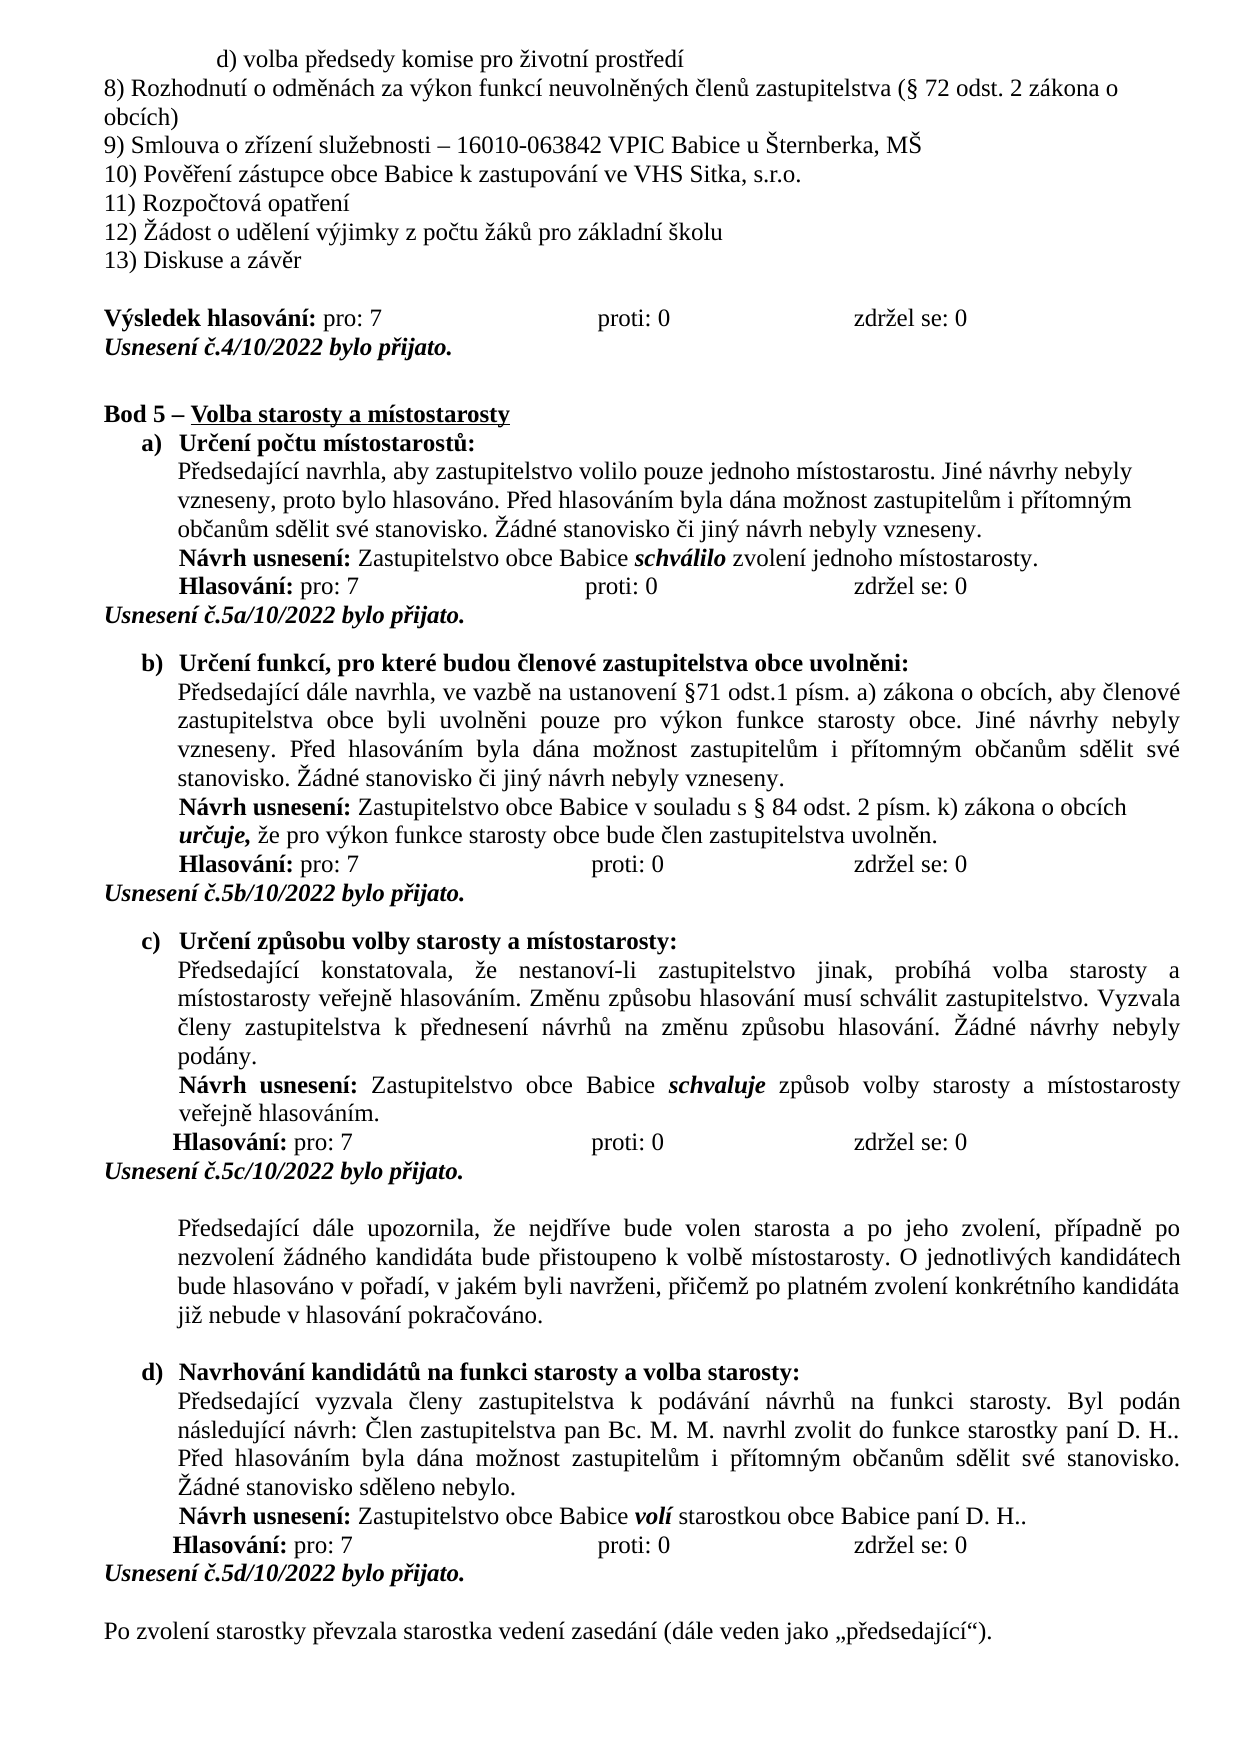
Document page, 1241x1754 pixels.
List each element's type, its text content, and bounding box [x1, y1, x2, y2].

text Předsedající dále upozornila, že nejdříve bude volen starosta a po jeho zvolení, případně po nezvolení žádného kandidáta bude přistoupeno k volbě místostarosty. O jednotlivých kandidátech bude hlasováno v pořadí, v jakém byli navrženi, přičemž po platném zvolení konkrétního kandidáta již nebude v hlasování pokračováno. [177, 1213, 1181, 1328]
text Návrh usnesení: Zastupitelstvo obce Babice schválilo zvolení jednoho místostarosty. [103, 543, 1181, 571]
text Výsledek hlasování: pro: 7 proti: 0 zdržel se: 0 [103, 303, 1181, 332]
text Usnesení č.5c/10/2022 bylo přijato. [103, 1156, 1181, 1185]
text Návrh usnesení: Zastupitelstvo obce Babice v souladu s § 84 odst. 2 písm. k) zákona o obcích určuje, že pro výkon funkce starosty obce bude člen zastupitelstva uvolněn. [178, 792, 1181, 849]
text Hlasování: pro: 7 proti: 0 zdržel se: 0 [103, 1127, 1181, 1156]
text d) volba předsedy komise pro životní prostředí [216, 44, 1181, 73]
text Předsedající vyzvala členy zastupitelstva k podávání návrhů na funkci starosty. Byl podán následující návrh: Člen zastupitelstva pan Bc. M. M. navrhl zvolit do funkce starostky paní D. H.. Před hlasováním byla dána možnost zastupitelům i přítomným občanům sdělit své stanovisko. Žádné stanovisko sděleno nebylo. [177, 1386, 1181, 1501]
text Návrh usnesení: Zastupitelstvo obce Babice volí starostkou obce Babice paní D. H.. [178, 1501, 1181, 1530]
text Předsedající dále navrhla, ve vazbě na ustanovení §71 odst.1 písm. a) zákona o obcích, aby členové zastupitelstva obce byli uvolněni pouze pro výkon funkce starosty obce. Jiné návrhy nebyly vzneseny. Před hlasováním byla dána možnost zastupitelům i přítomným občanům sdělit své stanovisko. Žádné stanovisko či jiný návrh nebyly vzneseny. [177, 677, 1181, 792]
list Navrhování kandidátů na funkci starosty a volba starosty: [141, 1357, 1181, 1386]
text Usnesení č.5a/10/2022 bylo přijato. [103, 600, 1181, 629]
text Hlasování: pro: 7 proti: 0 zdržel se: 0 [103, 571, 1181, 600]
list Určení způsobu volby starosty a místostarosty: [141, 926, 1181, 955]
text 10) Pověření zástupce obce Babice k zastupování ve VHS Sitka, s.r.o. [103, 159, 1181, 188]
text Po zvolení starostky převzala starostka vedení zasedání (dále veden jako „předsedající“). [103, 1616, 1181, 1645]
list Určení funkcí, pro které budou členové zastupitelstva obce uvolněni: [141, 648, 1181, 677]
text Usnesení č.5d/10/2022 bylo přijato. [103, 1558, 1181, 1587]
text Usnesení č.4/10/2022 bylo přijato. [103, 332, 1181, 361]
text Hlasování: pro: 7 proti: 0 zdržel se: 0 [103, 849, 1181, 878]
text 11) Rozpočtová opatření [103, 188, 1181, 217]
text Usnesení č.5b/10/2022 bylo přijato. [103, 878, 1181, 907]
text 12) Žádost o udělení výjimky z počtu žáků pro základní školu [103, 217, 1181, 246]
text Bod 5 – Volba starosty a místostarosty [103, 399, 1181, 428]
text Předsedající konstatovala, že nestanoví-li zastupitelstvo jinak, probíhá volba starosty a místostarosty veřejně hlasováním. Změnu způsobu hlasování musí schválit zastupitelstvo. Vyzvala členy zastupitelstva k přednesení návrhů na změnu způsobu hlasování. Žádné návrhy nebyly podány. [177, 955, 1181, 1070]
text Hlasování: pro: 7 proti: 0 zdržel se: 0 [103, 1530, 1181, 1558]
text 13) Diskuse a závěr [103, 246, 1181, 274]
text Návrh usnesení: Zastupitelstvo obce Babice schvaluje způsob volby starosty a místostarosty veřejně hlasováním. [178, 1070, 1181, 1127]
text 8) Rozhodnutí o odměnách za výkon funkcí neuvolněných členů zastupitelstva (§ 72 odst. 2 zákona o obcích) [103, 73, 1181, 131]
text Předsedající navrhla, aby zastupitelstvo volilo pouze jednoho místostarostu. Jiné návrhy nebyly vzneseny, proto bylo hlasováno. Před hlasováním byla dána možnost zastupitelům i přítomným občanům sdělit své stanovisko. Žádné stanovisko či jiný návrh nebyly vzneseny. [177, 456, 1181, 543]
text 9) Smlouva o zřízení služebnosti – 16010-063842 VPIC Babice u Šternberka, MŠ [103, 131, 1181, 159]
list Určení počtu místostarostů: [141, 428, 1181, 456]
